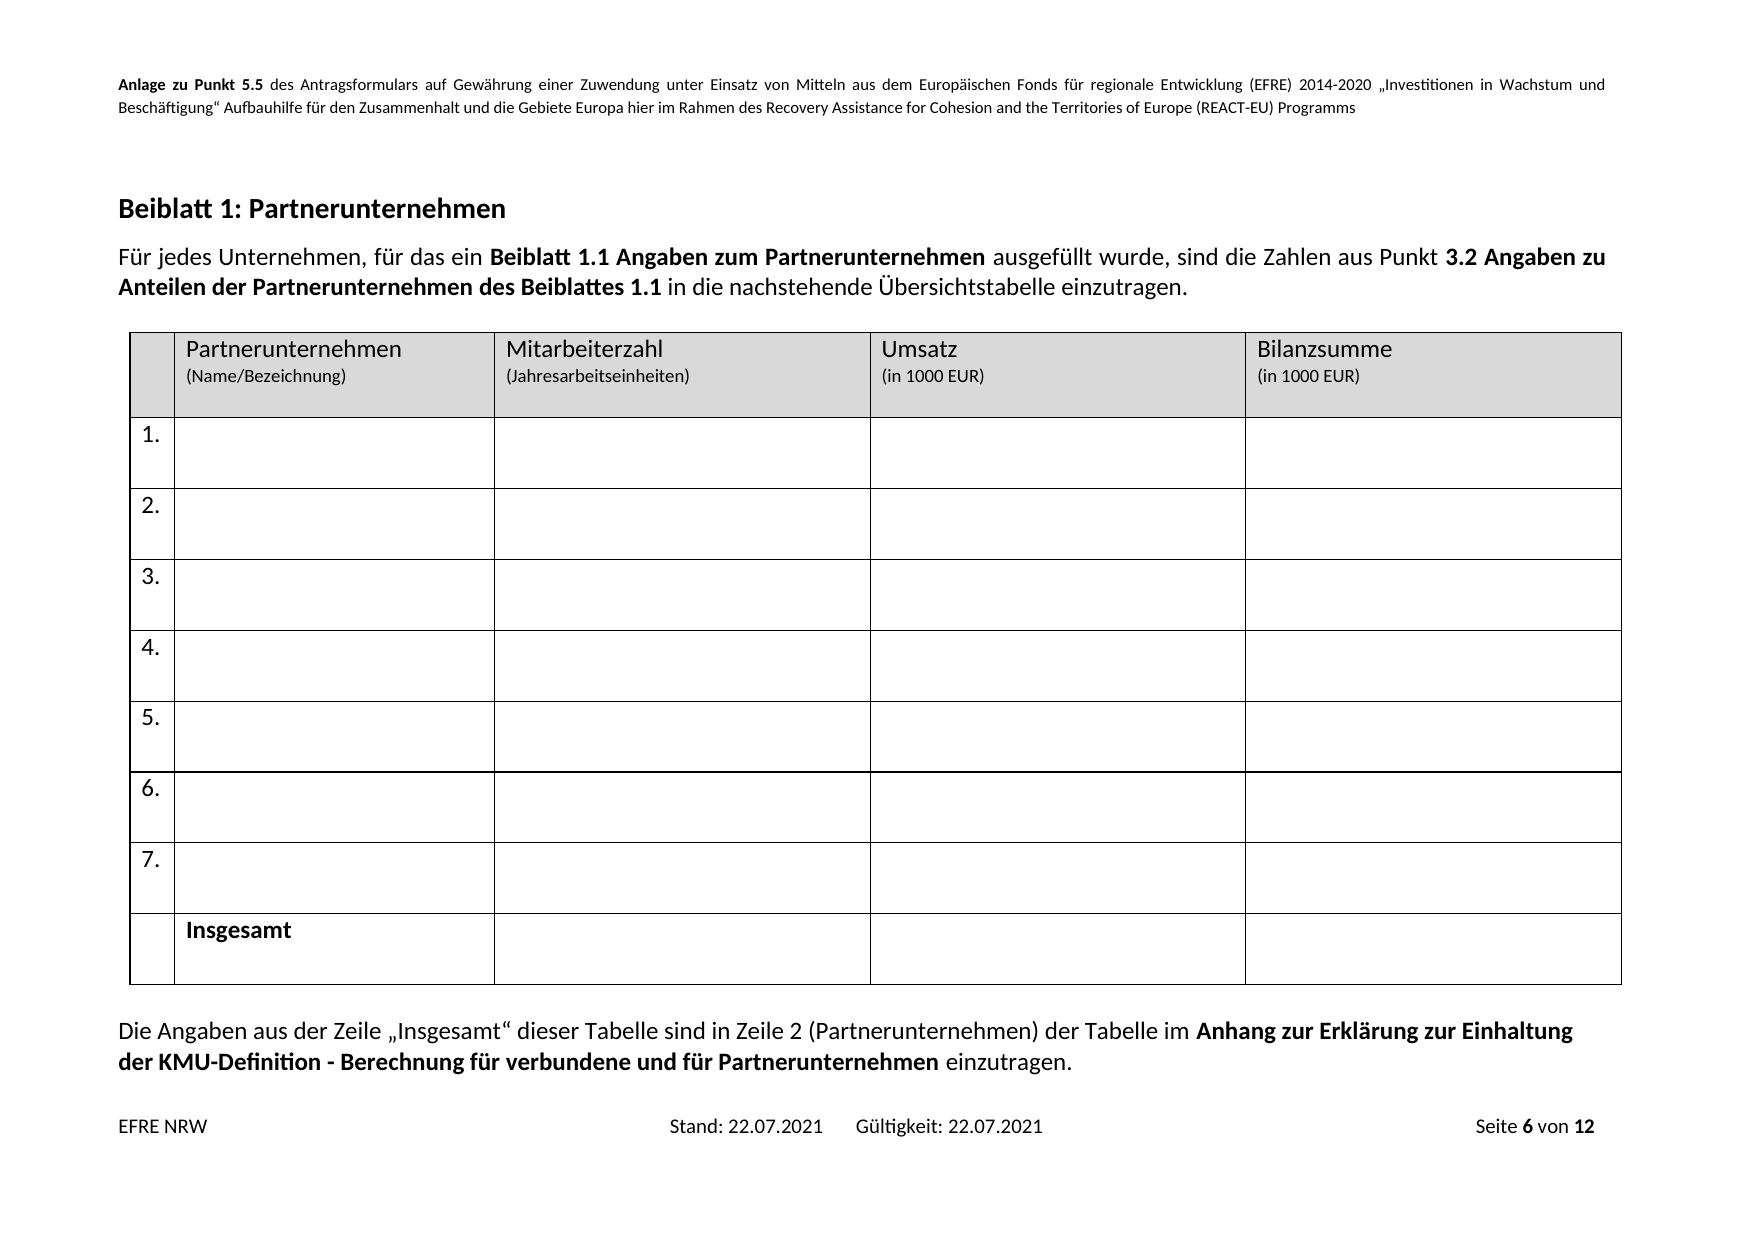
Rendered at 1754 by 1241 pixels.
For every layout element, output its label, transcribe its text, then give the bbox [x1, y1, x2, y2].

table_header Bilanzsumme (in 1000 EUR) [1246, 333, 1621, 417]
table_cell [131, 914, 174, 984]
table_cell 6. [131, 773, 174, 842]
text Beiblatt 1: Partnerunternehmen [118, 190, 1606, 225]
table_cell 3. [131, 560, 174, 630]
table_cell 1. [131, 418, 174, 488]
table_header Umsatz (in 1000 EUR) [871, 333, 1245, 417]
text Für jedes Unternehmen, für das ein Beiblatt 1.1 Angaben zum Partnerunternehmen ausgefüllt wurde, sind die Zahlen aus Punkt 3.2 Angaben zu Anteilen der Partnerunternehmen des Beiblattes 1.1 in die nachstehende Übersichtstabelle einzutragen. [118, 241, 1606, 302]
table_cell 4. [131, 631, 174, 701]
table_header Mitarbeiterzahl (Jahresarbeitseinheiten) [495, 333, 870, 417]
table_cell Insgesamt [175, 914, 494, 984]
table_header [131, 333, 174, 417]
table_cell 2. [131, 489, 174, 559]
table_cell 7. [131, 843, 174, 913]
text Die Angaben aus der Zeile „Insgesamt“ dieser Tabelle sind in Zeile 2 (Partnerunternehmen) der Tabelle im Anhang zur Erklärung zur Einhaltung der KMU-Definition - Berechnung für verbundene und für Partnerunternehmen einzutragen. [118, 1015, 1606, 1076]
table_header Partnerunternehmen (Name/Bezeichnung) [175, 333, 494, 417]
table_cell 5. [131, 702, 174, 771]
